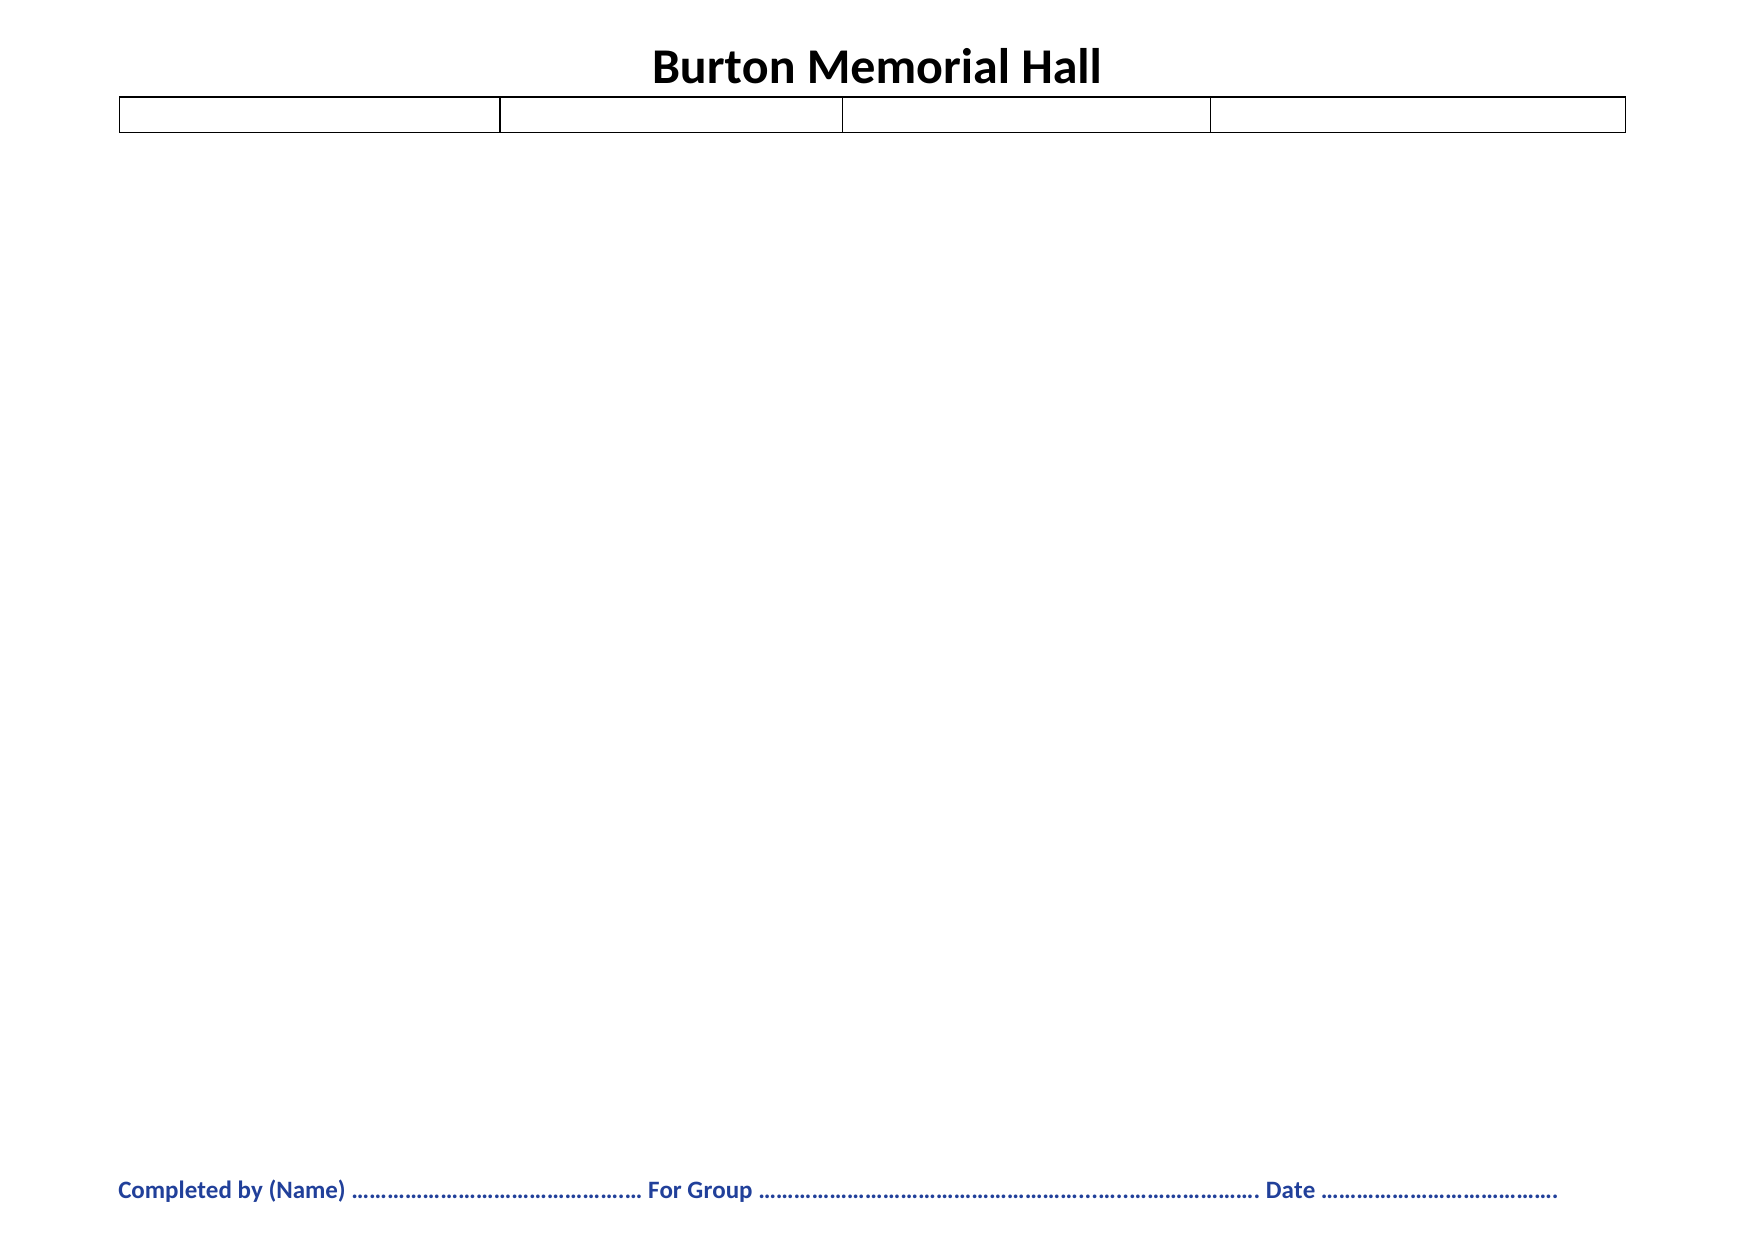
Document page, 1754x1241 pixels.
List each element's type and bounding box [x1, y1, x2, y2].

table_cell [843, 98, 1210, 132]
table_cell [501, 98, 842, 132]
table_cell [120, 98, 499, 132]
table_cell [1211, 98, 1625, 132]
